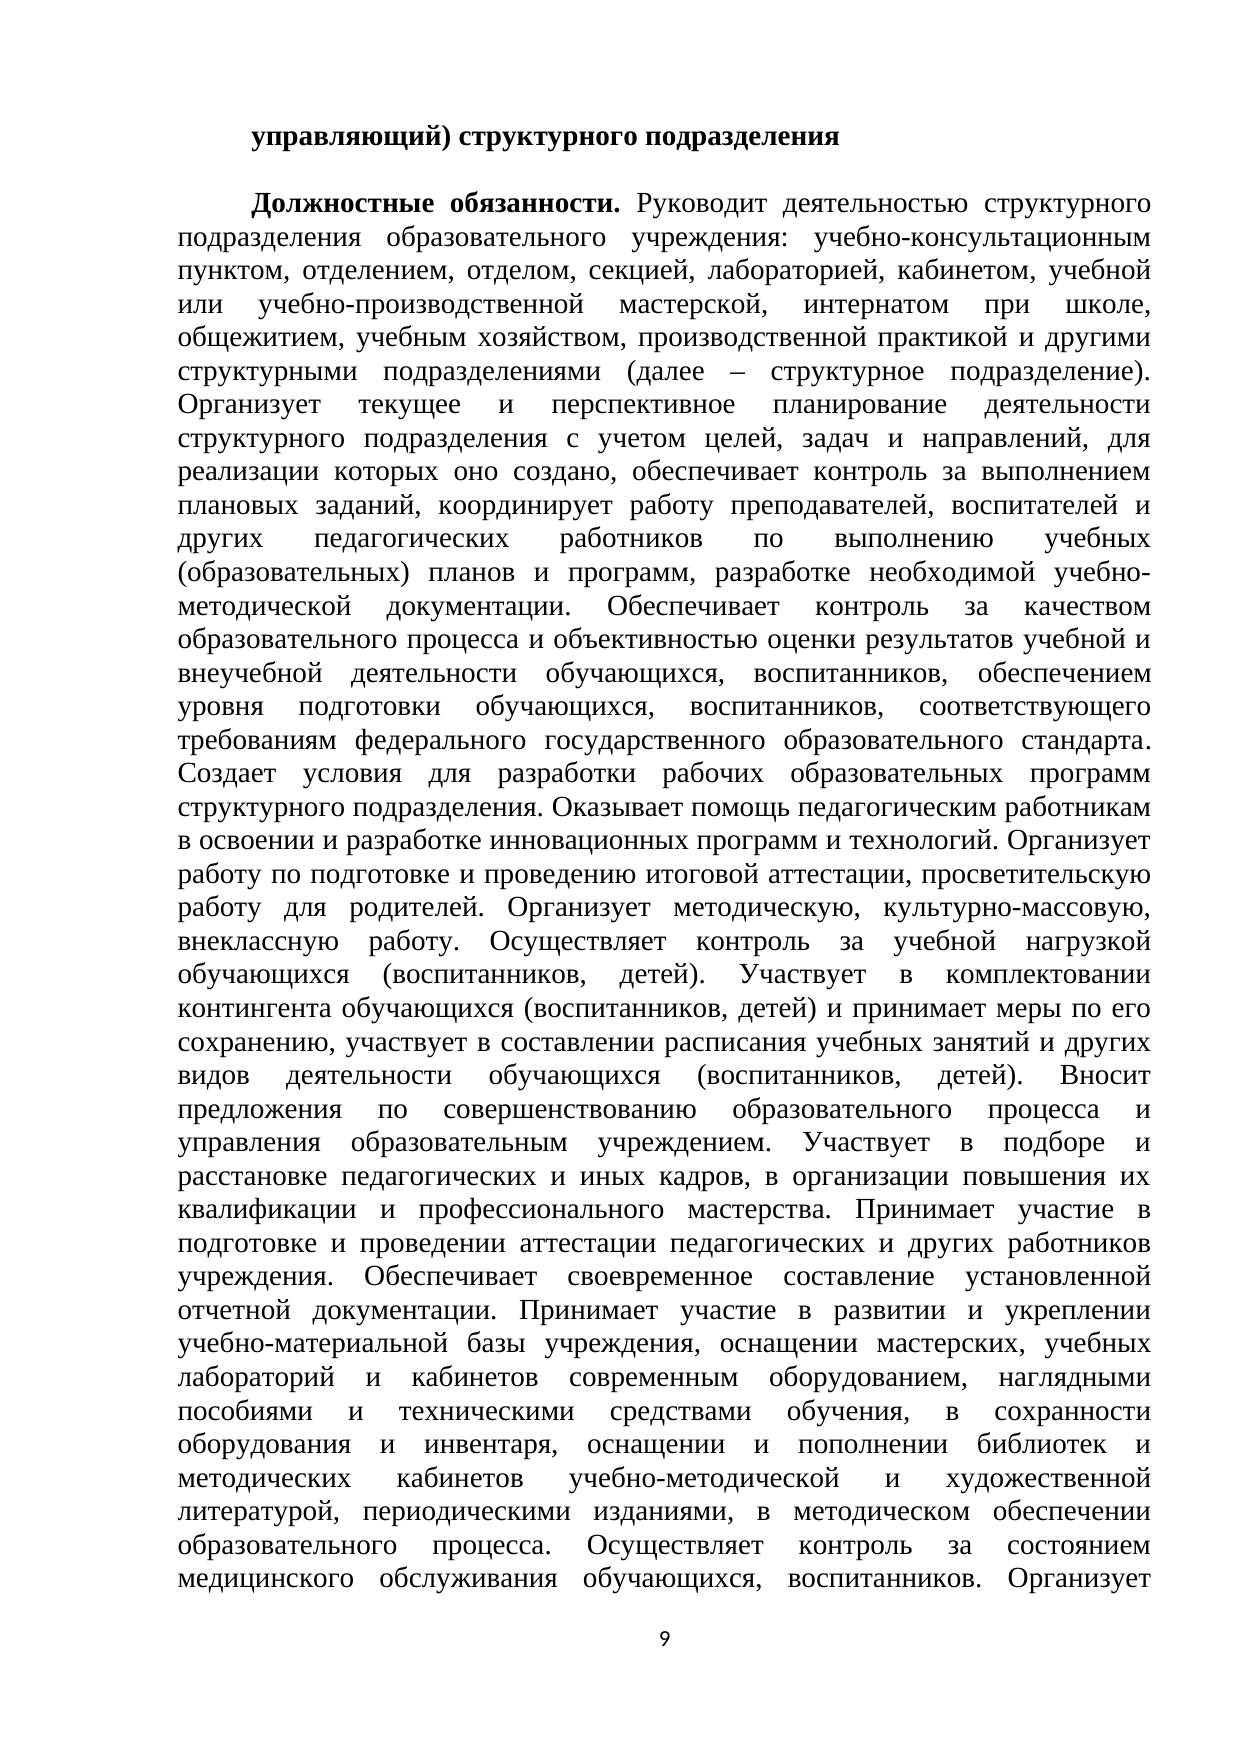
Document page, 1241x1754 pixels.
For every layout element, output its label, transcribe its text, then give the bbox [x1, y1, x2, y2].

text управляющий) структурного подразделения [177, 118, 1152, 152]
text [177, 185, 1152, 1594]
